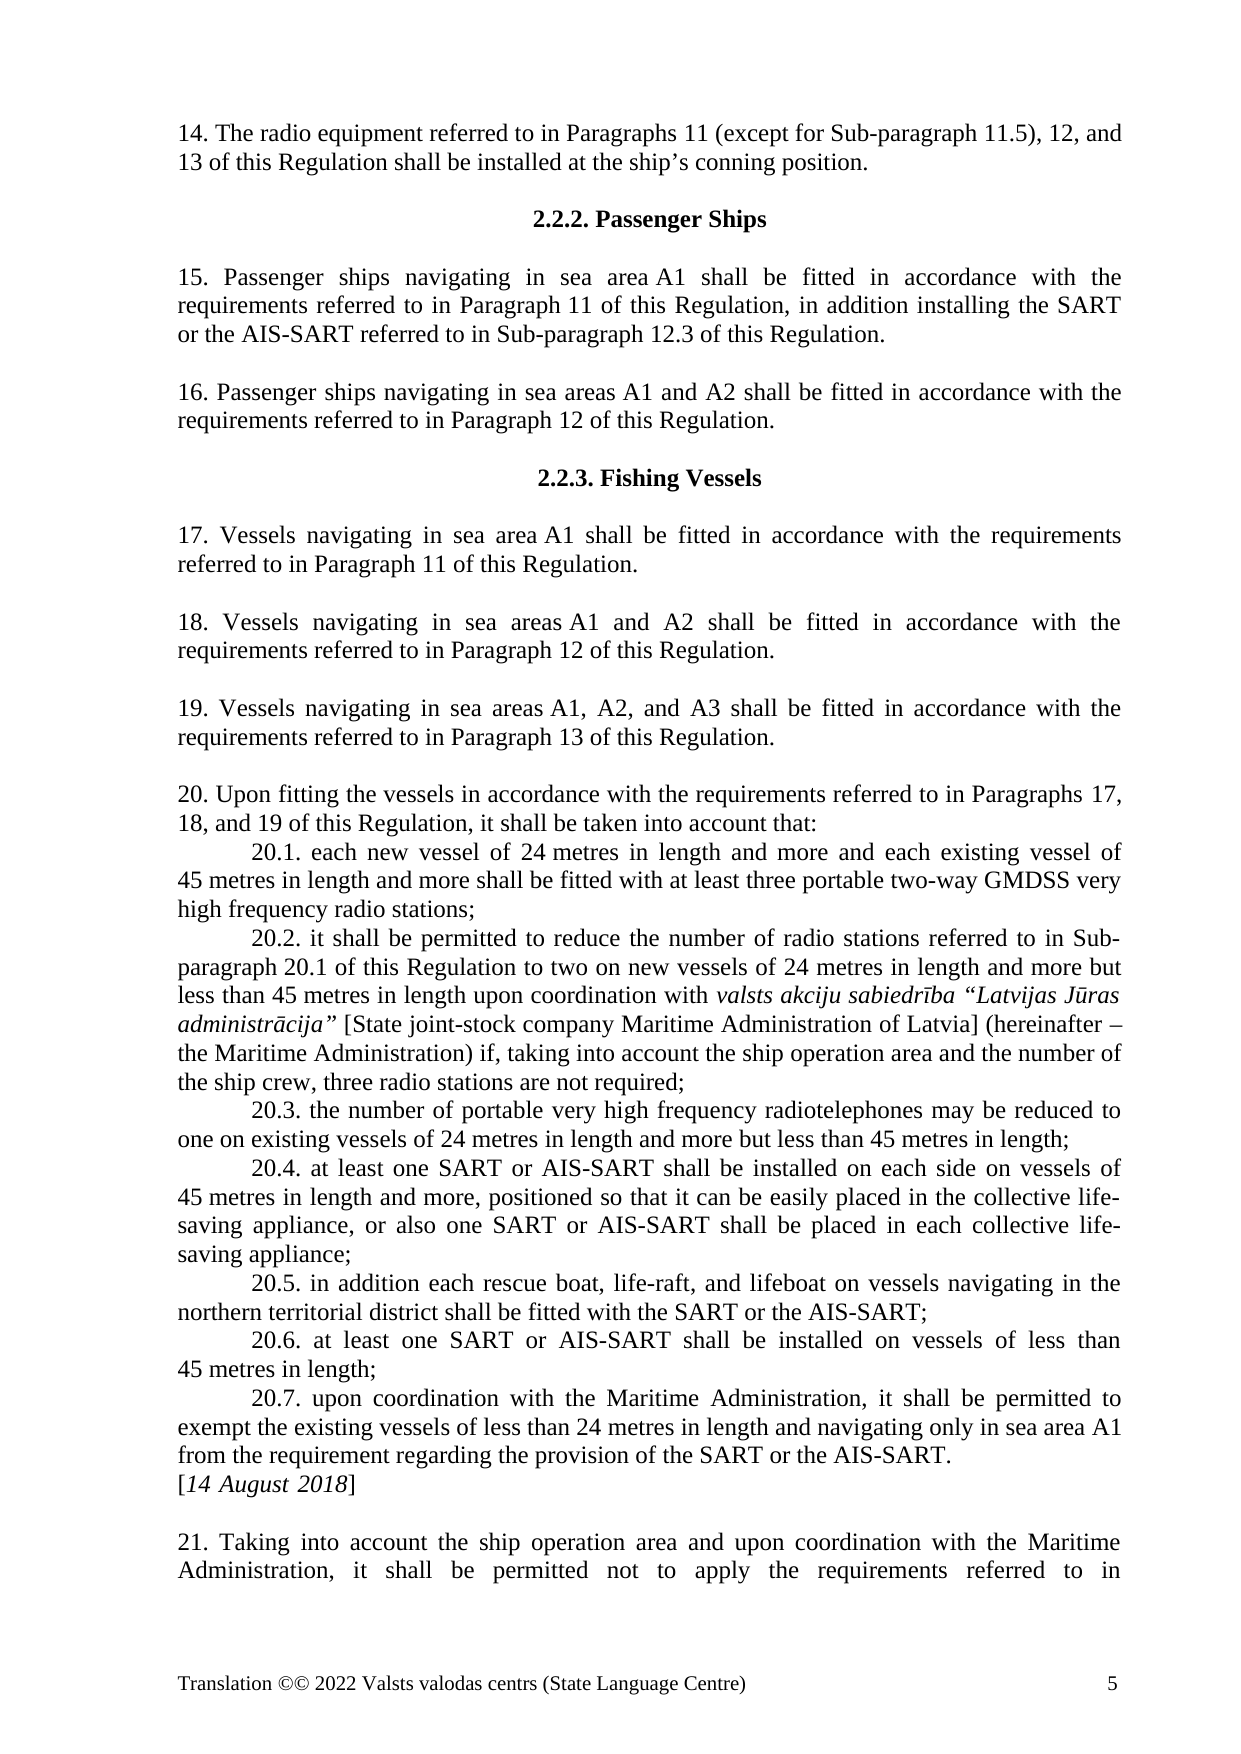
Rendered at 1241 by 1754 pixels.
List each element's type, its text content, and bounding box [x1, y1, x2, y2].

text 17. Vessels navigating in sea area A1 shall be fitted in accordance with the requirements referred to in Paragraph 11 of this Regulation. [177, 521, 1122, 578]
text 19. Vessels navigating in sea areas A1, A2, and A3 shall be fitted in accordance with the requirements referred to in Paragraph 13 of this Regulation. [177, 693, 1122, 751]
text 14. The radio equipment referred to in Paragraphs 11 (except for Sub-paragraph 11.5), 12, and 13 of this Regulation shall be installed at the ship’s conning position. [177, 118, 1122, 176]
text [14 August 2018] [177, 1469, 1122, 1498]
text 15. Passenger ships navigating in sea area A1 shall be fitted in accordance with the requirements referred to in Paragraph 11 of this Regulation, in addition installing the SART or the AIS-SART referred to in Sub-paragraph 12.3 of this Regulation. [177, 262, 1122, 348]
text 20. Upon fitting the vessels in accordance with the requirements referred to in Paragraphs 17, 18, and 19 of this Regulation, it shall be taken into account that: [177, 779, 1122, 837]
text 18. Vessels navigating in sea areas A1 and A2 shall be fitted in accordance with the requirements referred to in Paragraph 12 of this Regulation. [177, 607, 1122, 664]
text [177, 1527, 1122, 1584]
text 2.2.2. Passenger Ships [177, 204, 1122, 233]
text 20.3. the number of portable very high frequency radiotelephones may be reduced to one on existing vessels of 24 metres in length and more but less than 45 metres in length; [177, 1096, 1122, 1153]
text 20.1. each new vessel of 24 metres in length and more and each existing vessel of 45 metres in length and more shall be fitted with at least three portable two-way GMDSS very high frequency radio stations; [177, 837, 1122, 923]
text 2.2.3. Fishing Vessels [177, 463, 1122, 492]
text 20.7. upon coordination with the Maritime Administration, it shall be permitted to exempt the existing vessels of less than 24 metres in length and navigating only in sea area A1 from the requirement regarding the provision of the SART or the AIS-SART. [177, 1383, 1122, 1469]
text 20.5. in addition each rescue boat, life-raft, and lifeboat on vessels navigating in the northern territorial district shall be fitted with the SART or the AIS-SART; [177, 1268, 1122, 1326]
text 16. Passenger ships navigating in sea areas A1 and A2 shall be fitted in accordance with the requirements referred to in Paragraph 12 of this Regulation. [177, 377, 1122, 434]
text 20.2. it shall be permitted to reduce the number of radio stations referred to in Sub-paragraph 20.1 of this Regulation to two on new vessels of 24 metres in length and more but less than 45 metres in length upon coordination with valsts akciju sabiedrība “Latvijas Jūras administrācija” [State joint-stock company Maritime Administration of Latvia] (hereinafter – the Maritime Administration) if, taking into account the ship operation area and the number of the ship crew, three radio stations are not required; [177, 923, 1122, 1096]
text 20.4. at least one SART or AIS-SART shall be installed on each side on vessels of 45 metres in length and more, positioned so that it can be easily placed in the collective life-saving appliance, or also one SART or AIS-SART shall be placed in each collective life-saving appliance; [177, 1153, 1122, 1268]
text 20.6. at least one SART or AIS-SART shall be installed on vessels of less than 45 metres in length; [177, 1326, 1122, 1383]
